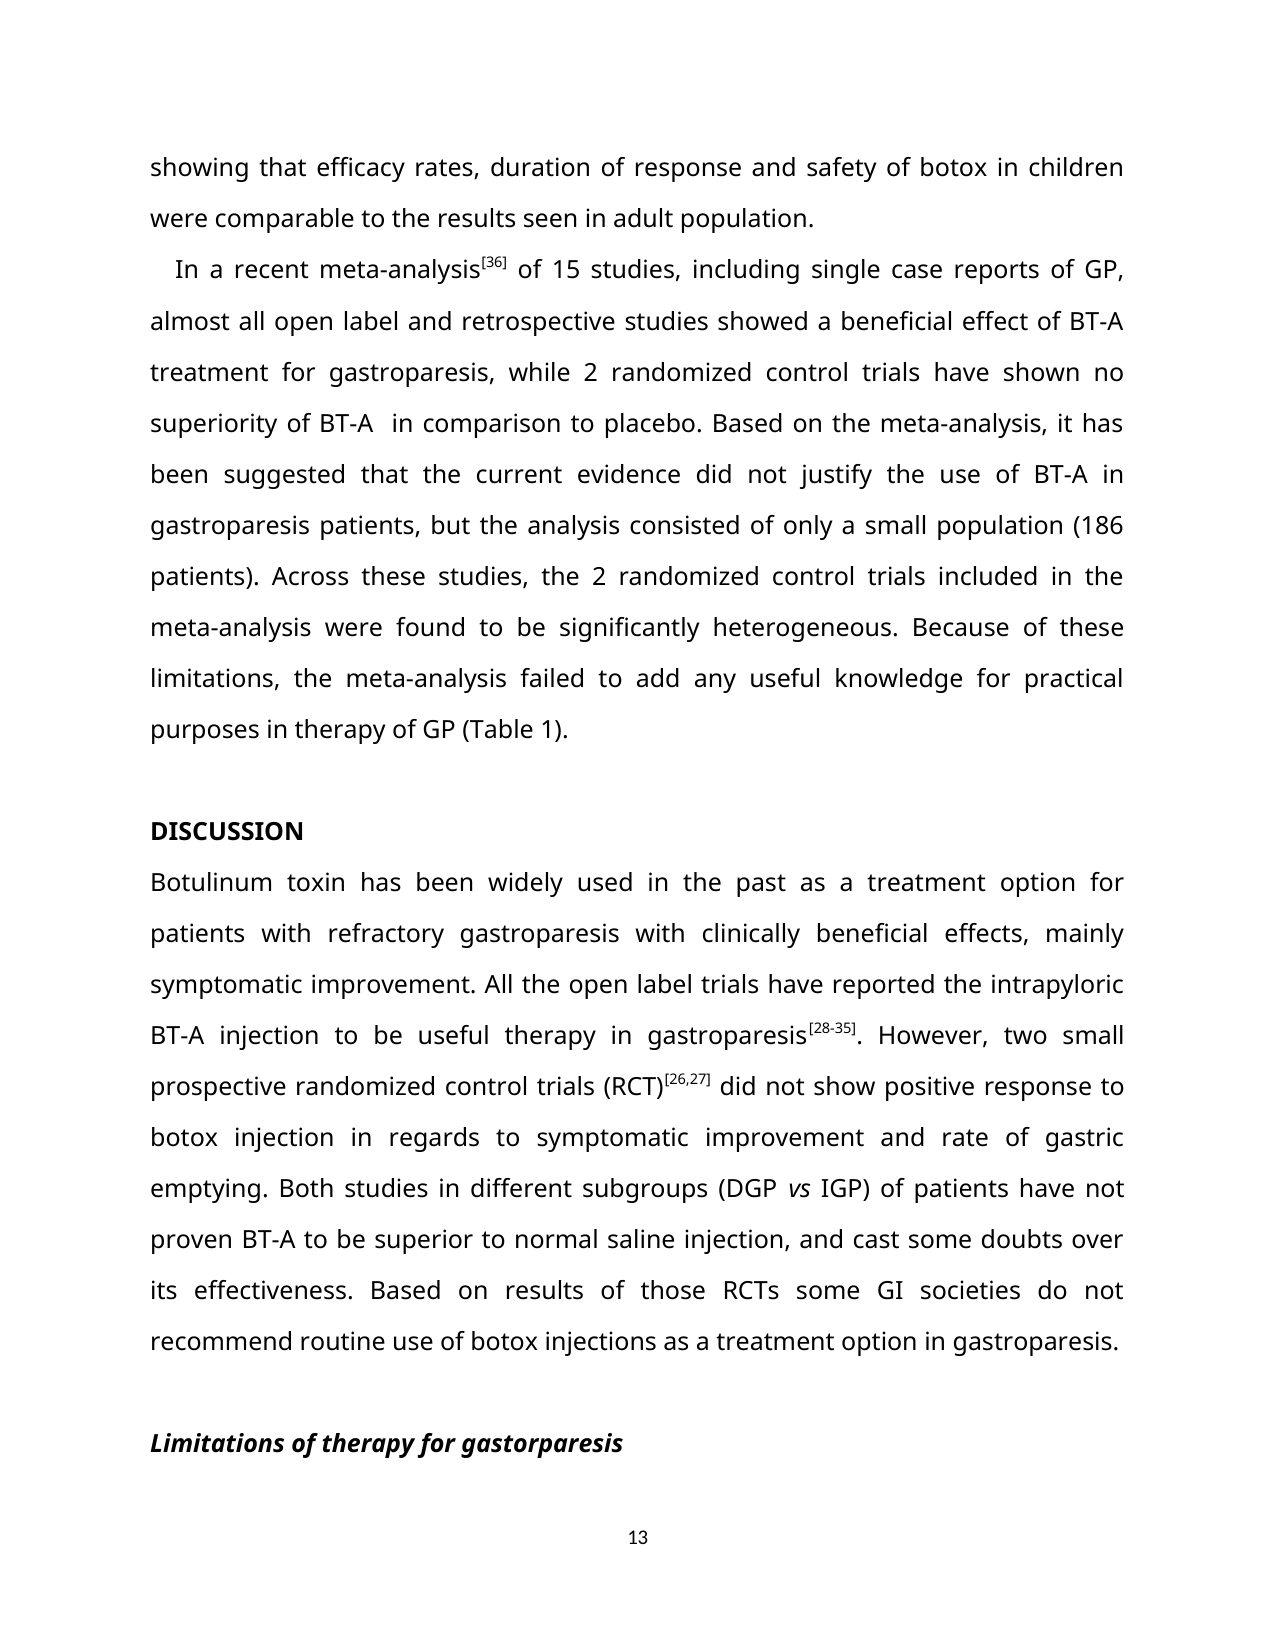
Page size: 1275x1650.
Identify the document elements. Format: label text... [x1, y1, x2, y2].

text In a recent meta-analysis[36] of 15 studies, including single case reports of GP, almost all open label and retrospective studies showed a beneficial effect of BT-A treatment for gastroparesis, while 2 randomized control trials have shown no superiority of BT-A in comparison to placebo. Based on the meta-analysis, it has been suggested that the current evidence did not justify the use of BT-A in gastroparesis patients, but the analysis consisted of only a small population (186 patients). Across these studies, the 2 randomized control trials included in the meta-analysis were found to be significantly heterogeneous. Because of these limitations, the meta-analysis failed to add any useful knowledge for practical purposes in therapy of GP (Table 1). [150, 252, 1125, 746]
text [150, 150, 1125, 235]
text Botulinum toxin has been widely used in the past as a treatment option for patients with refractory gastroparesis with clinically beneficial effects, mainly symptomatic improvement. All the open label trials have reported the intrapyloric BT-A injection to be useful therapy in gastroparesis[28-35]. However, two small prospective randomized control trials (RCT)[26,27] did not show positive response to botox injection in regards to symptomatic improvement and rate of gastric emptying. Both studies in different subgroups (DGP vs IGP) of patients have not proven BT-A to be superior to normal saline injection, and cast some doubts over its effectiveness. Based on results of those RCTs some GI societies do not recommend routine use of botox injections as a treatment option in gastroparesis. [150, 864, 1125, 1358]
text Limitations of therapy for gastorparesis [150, 1426, 1125, 1460]
text DISCUSSION [150, 813, 1125, 848]
